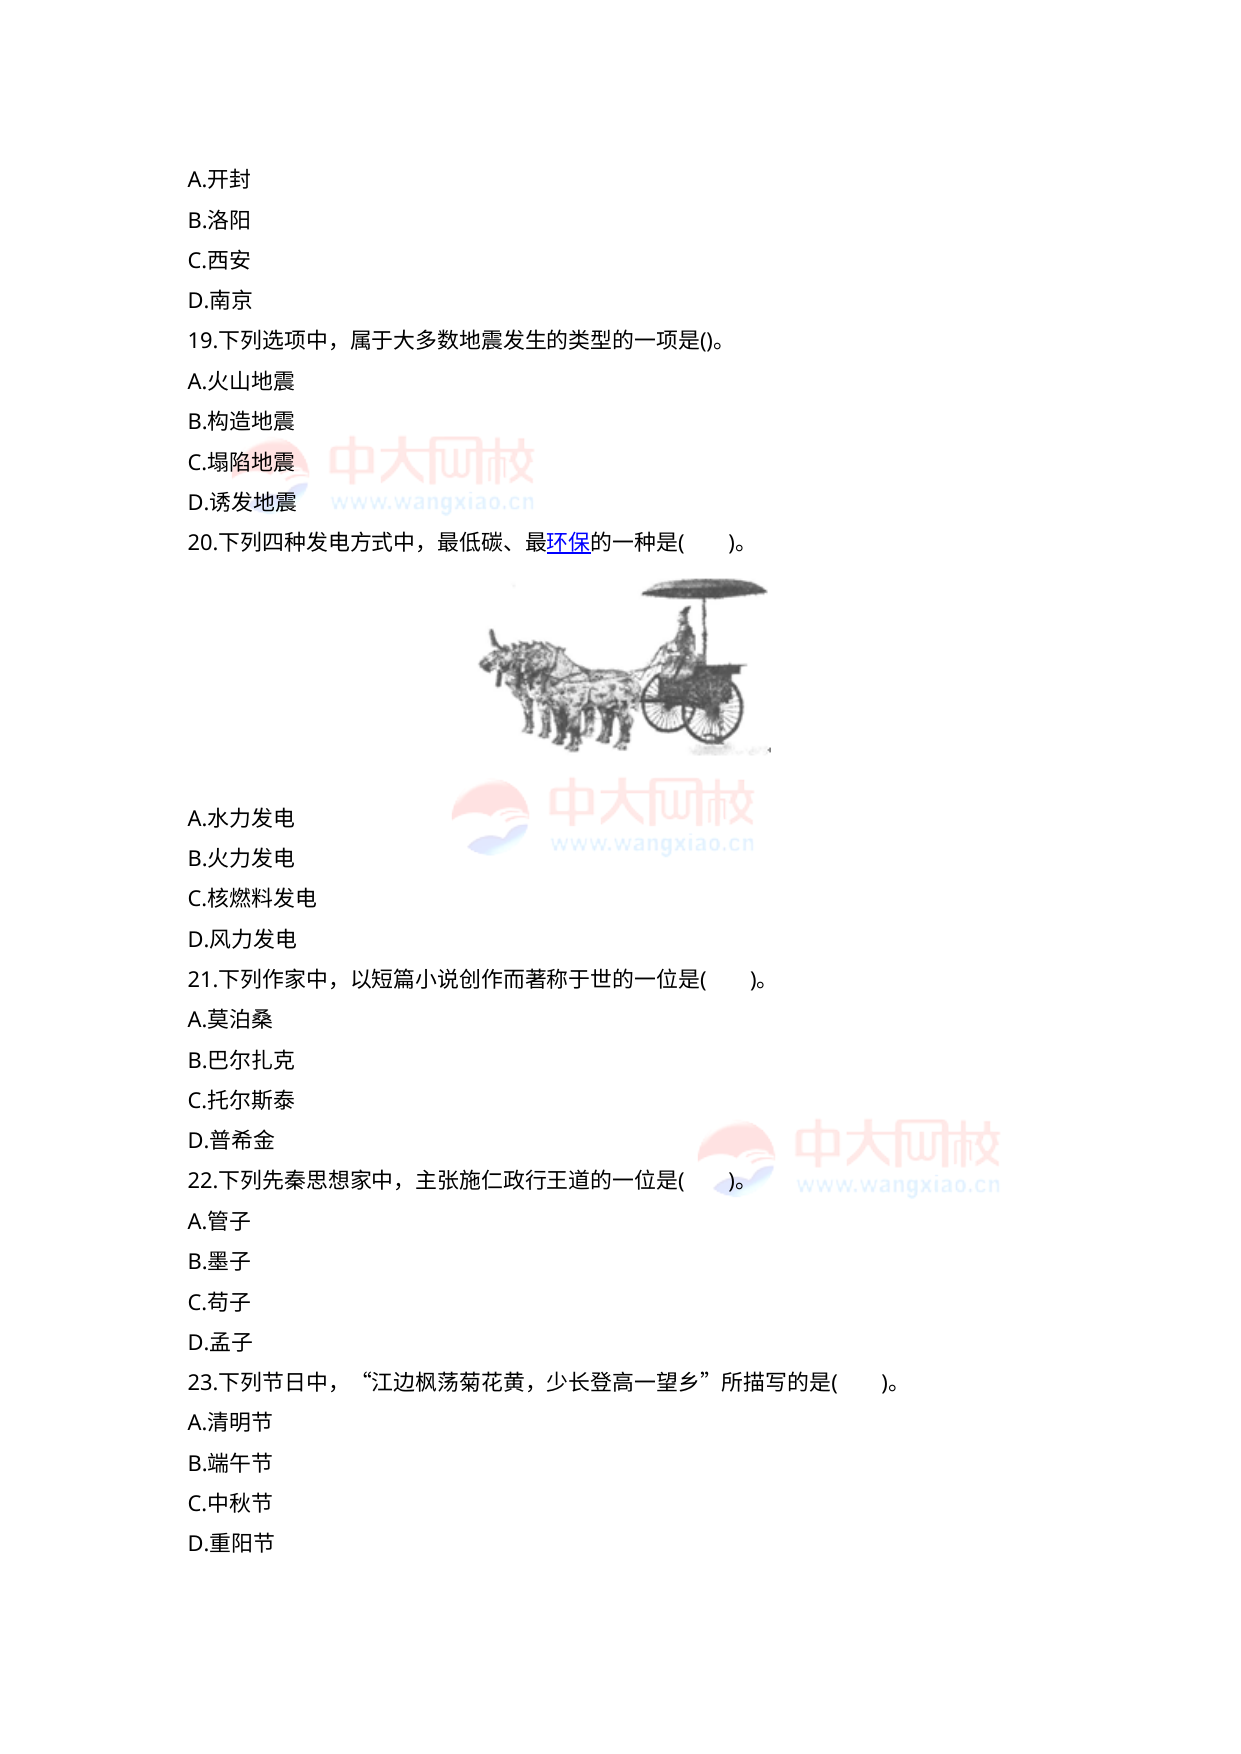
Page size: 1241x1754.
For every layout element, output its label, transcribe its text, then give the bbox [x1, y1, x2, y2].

text D.孟子 [187, 1324, 1053, 1357]
text 19.下列选项中，属于大多数地震发生的类型的一项是()。 [187, 323, 1053, 356]
text 21.下列作家中，以短篇小说创作而著称于世的一位是( )。 [187, 962, 1053, 994]
text 22.下列先秦思想家中，主张施仁政行王道的一位是( )。 [187, 1163, 1053, 1196]
text C.西安 [187, 243, 1053, 275]
text C.中秋节 [187, 1486, 1053, 1518]
text A.清明节 [187, 1405, 1053, 1438]
text C.塌陷地震 [187, 444, 1053, 477]
text B.巴尔扎克 [187, 1042, 1053, 1075]
text D.普希金 [187, 1123, 1053, 1155]
text D.诱发地震 [187, 484, 1053, 517]
picture [469, 565, 771, 762]
text A.开封 [187, 162, 1053, 194]
text 20.下列四种发电方式中，最低碳、最环保的一种是( )。 [187, 525, 1053, 557]
text B.洛阳 [187, 202, 1053, 235]
text D.南京 [187, 283, 1053, 315]
text A.管子 [187, 1203, 1053, 1236]
text D.风力发电 [187, 921, 1053, 954]
text B.墨子 [187, 1244, 1053, 1276]
text A.火山地震 [187, 363, 1053, 396]
text A.水力发电 [187, 800, 1053, 833]
text A.莫泊桑 [187, 1002, 1053, 1034]
text B.端午节 [187, 1445, 1053, 1478]
text 23.下列节日中，“江边枫荡菊花黄，少长登高一望乡”所描写的是( )。 [187, 1365, 1053, 1397]
text D.重阳节 [187, 1526, 1053, 1558]
text B.构造地震 [187, 404, 1053, 436]
text C.苟子 [187, 1284, 1053, 1317]
text C.核燃料发电 [187, 881, 1053, 913]
text C.托尔斯泰 [187, 1083, 1053, 1115]
text B.火力发电 [187, 841, 1053, 873]
